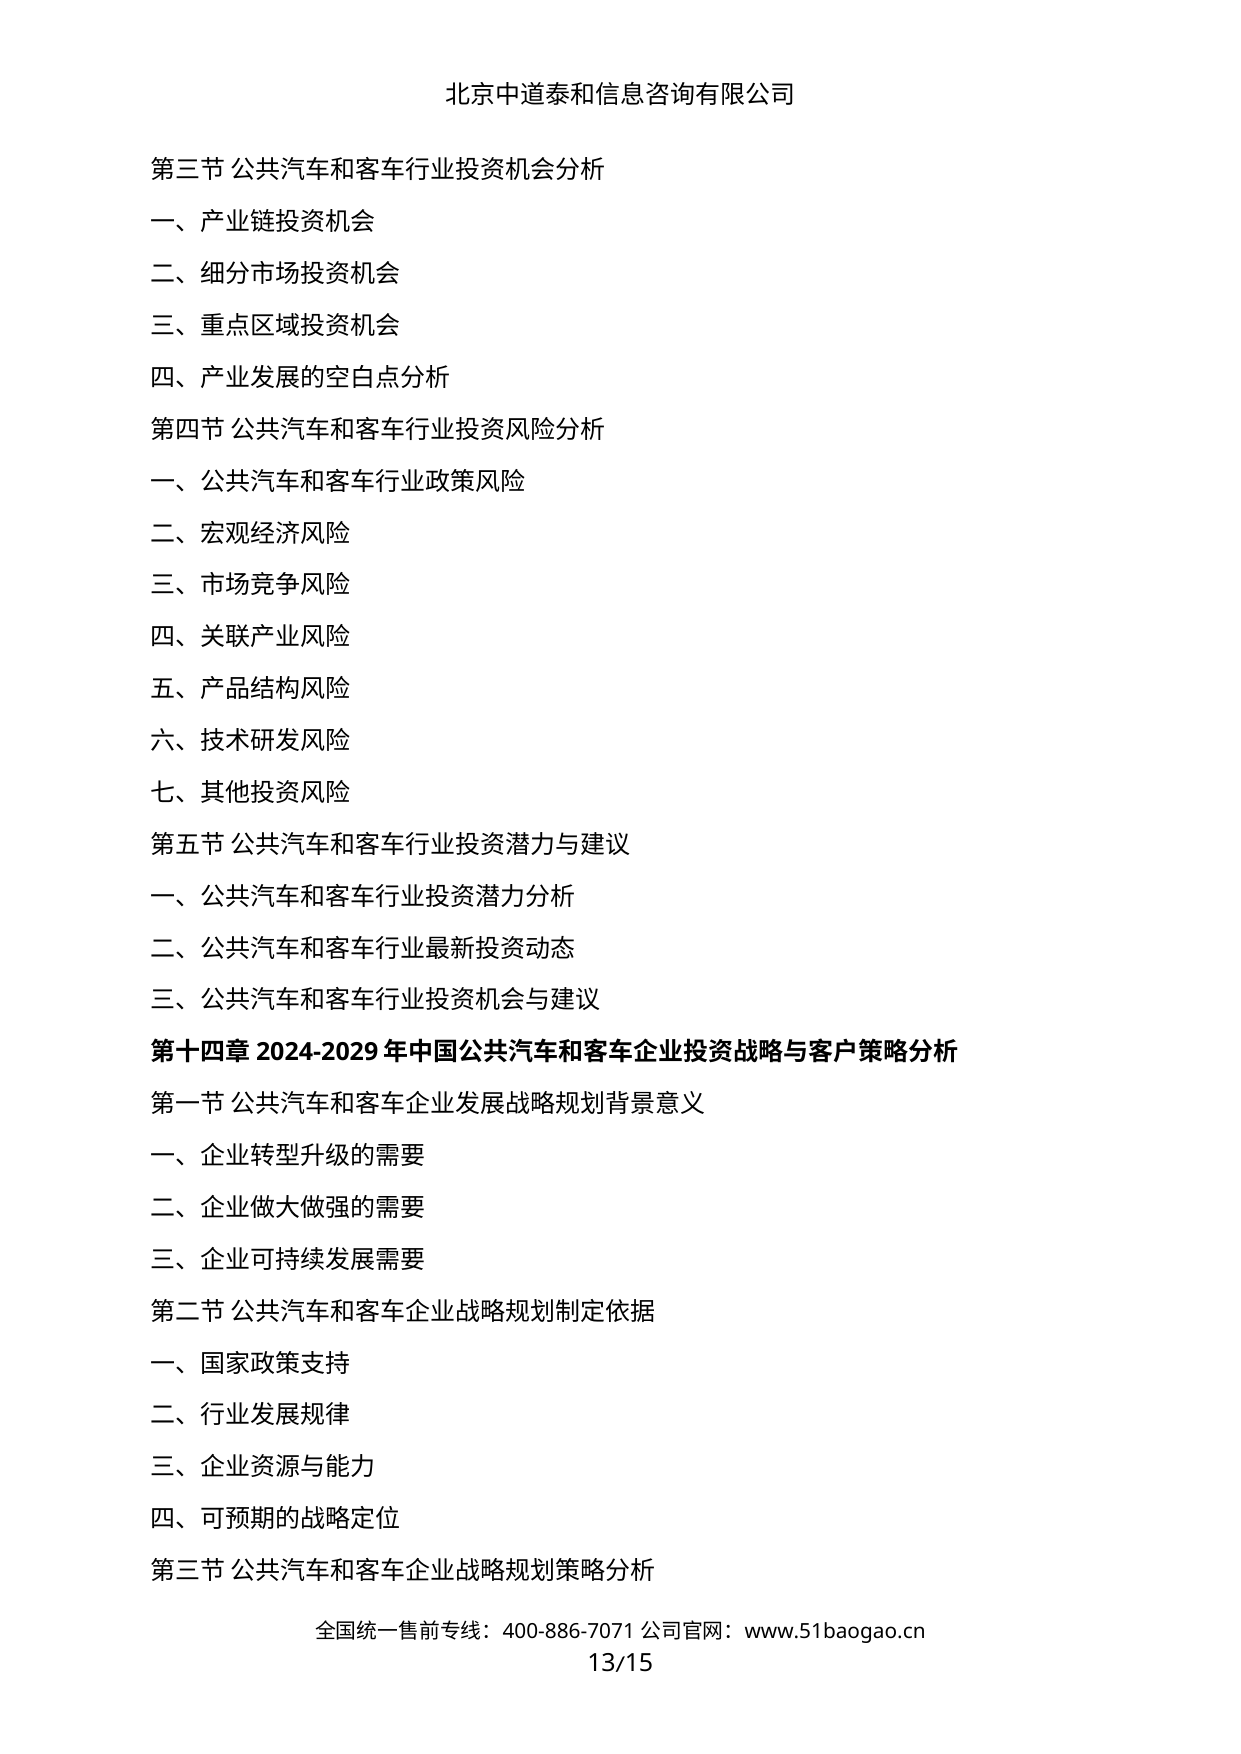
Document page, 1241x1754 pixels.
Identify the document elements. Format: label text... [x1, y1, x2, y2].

text 第五节 公共汽车和客车行业投资潜力与建议 [150, 824, 1090, 861]
text 一、公共汽车和客车行业投资潜力分析 [150, 876, 1090, 912]
text 三、企业资源与能力 [150, 1447, 1090, 1483]
text 二、行业发展规律 [150, 1395, 1090, 1431]
text 一、国家政策支持 [150, 1343, 1090, 1379]
text 三、市场竞争风险 [150, 565, 1090, 601]
text 三、公共汽车和客车行业投资机会与建议 [150, 980, 1090, 1016]
text 七、其他投资风险 [150, 772, 1090, 809]
text 第三节 公共汽车和客车行业投资机会分析 [150, 150, 1090, 186]
text 第三节 公共汽车和客车企业战略规划策略分析 [150, 1551, 1090, 1587]
text 六、技术研发风险 [150, 721, 1090, 757]
text 一、产业链投资机会 [150, 202, 1090, 238]
text 一、企业转型升级的需要 [150, 1136, 1090, 1172]
text 第十四章 2024-2029年中国公共汽车和客车企业投资战略与客户策略分析 [150, 1032, 1090, 1068]
text 四、产业发展的空白点分析 [150, 357, 1090, 394]
text 第一节 公共汽车和客车企业发展战略规划背景意义 [150, 1084, 1090, 1120]
text 第二节 公共汽车和客车企业战略规划制定依据 [150, 1291, 1090, 1327]
text 四、可预期的战略定位 [150, 1499, 1090, 1535]
text 二、企业做大做强的需要 [150, 1187, 1090, 1224]
text 二、公共汽车和客车行业最新投资动态 [150, 928, 1090, 964]
text 二、细分市场投资机会 [150, 254, 1090, 290]
text 第四节 公共汽车和客车行业投资风险分析 [150, 409, 1090, 446]
text 三、重点区域投资机会 [150, 306, 1090, 342]
text 一、公共汽车和客车行业政策风险 [150, 461, 1090, 497]
text 二、宏观经济风险 [150, 513, 1090, 549]
text 三、企业可持续发展需要 [150, 1239, 1090, 1276]
text 五、产品结构风险 [150, 669, 1090, 705]
text 四、关联产业风险 [150, 617, 1090, 653]
